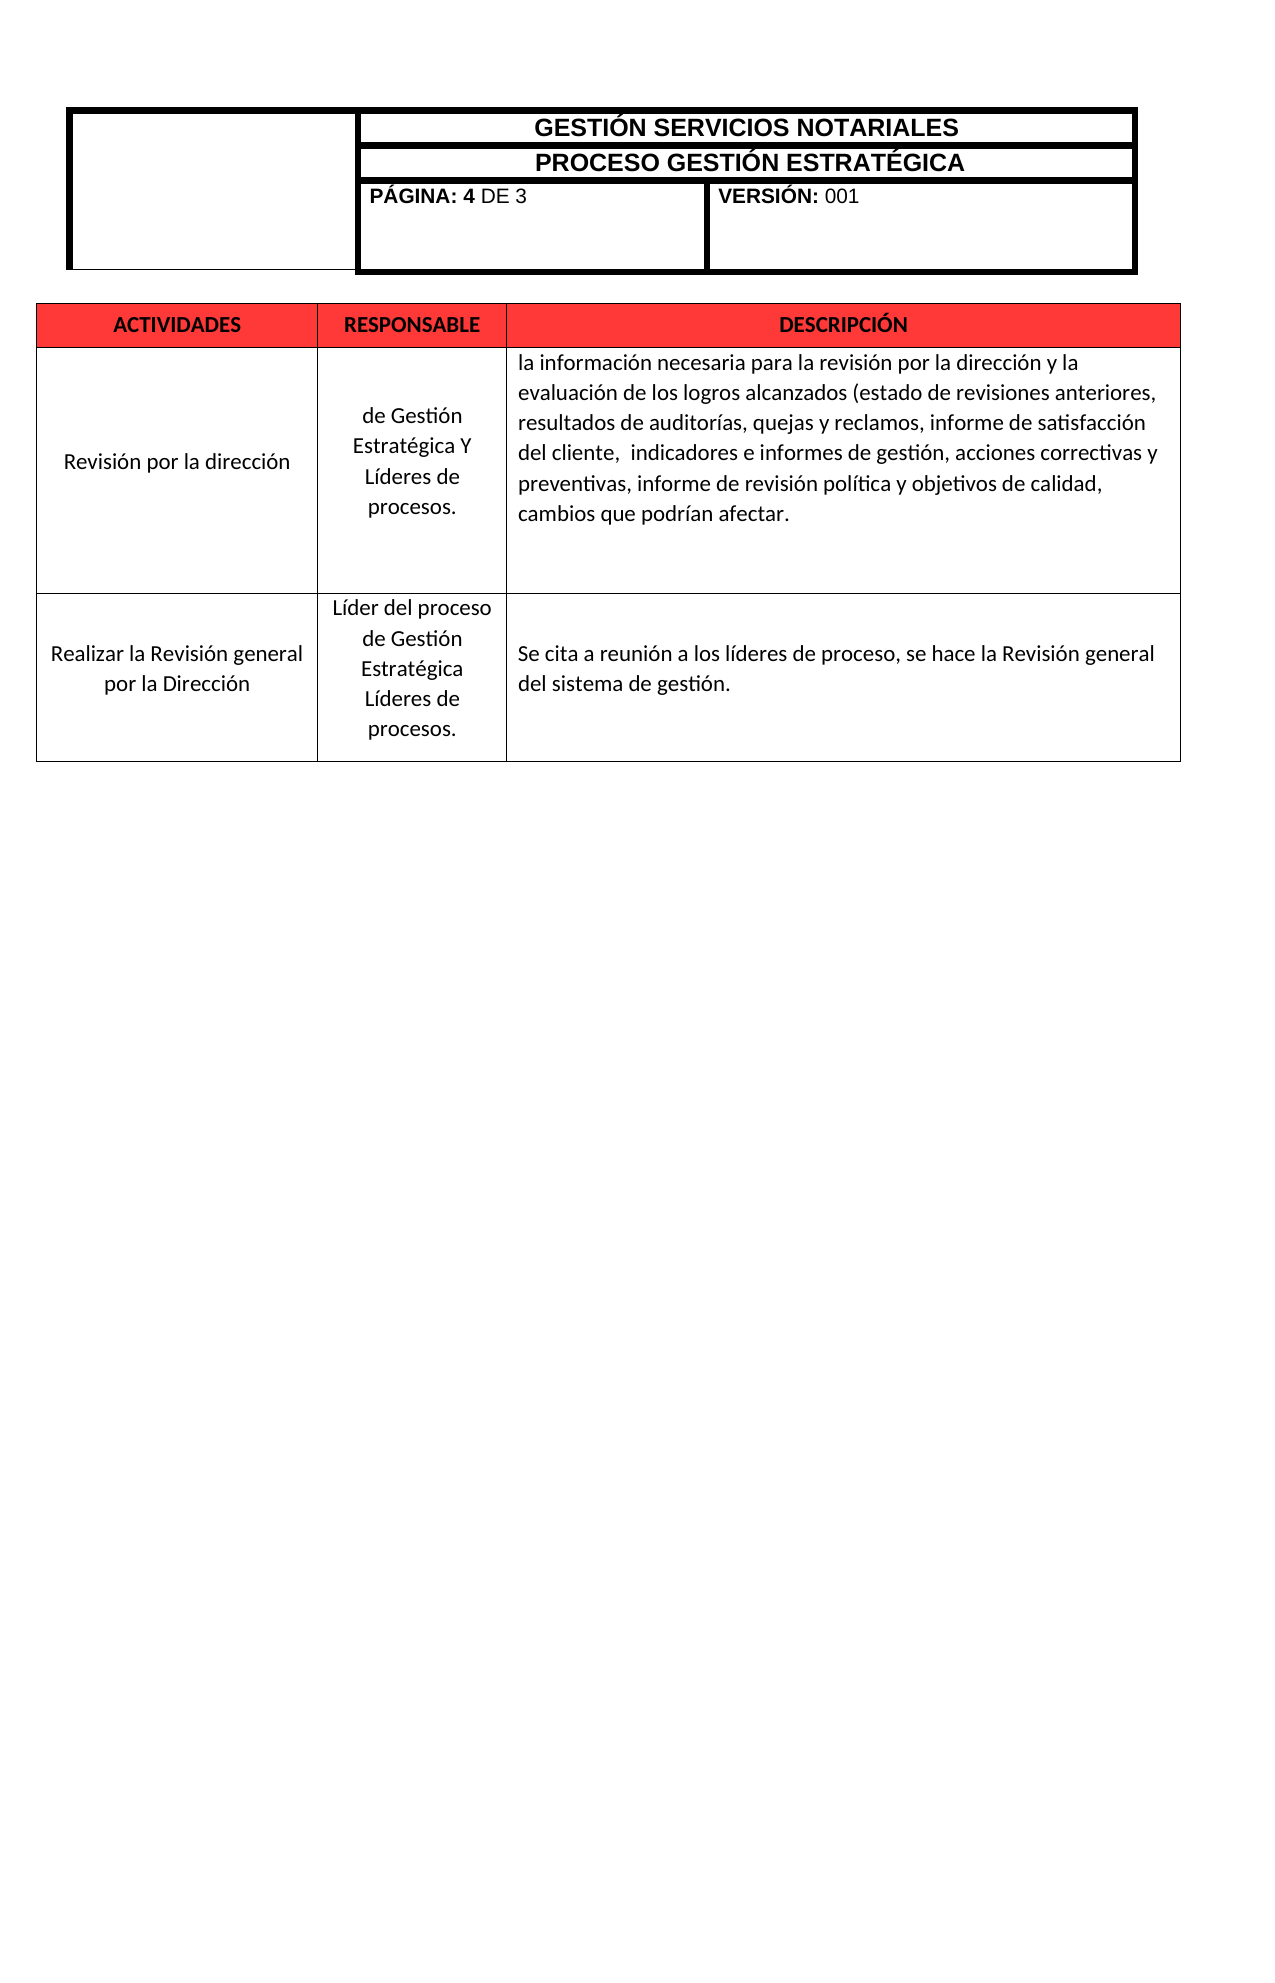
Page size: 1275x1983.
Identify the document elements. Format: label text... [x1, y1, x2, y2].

table_header RESPONSABLE [318, 304, 506, 347]
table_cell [507, 348, 1180, 592]
table_header ACTIVIDADES [37, 304, 317, 347]
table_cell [37, 348, 317, 592]
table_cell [318, 348, 506, 592]
table_cell Se cita a reunión a los líderes de proceso, se hace la Revisión general del sistema de gestión. [507, 594, 1180, 761]
table_cell Líder del proceso de Gestión Estratégica Líderes de procesos. [318, 594, 506, 761]
table_cell Realizar la Revisión general por la Dirección [37, 594, 317, 761]
table_header DESCRIPCIÓN [507, 304, 1180, 347]
